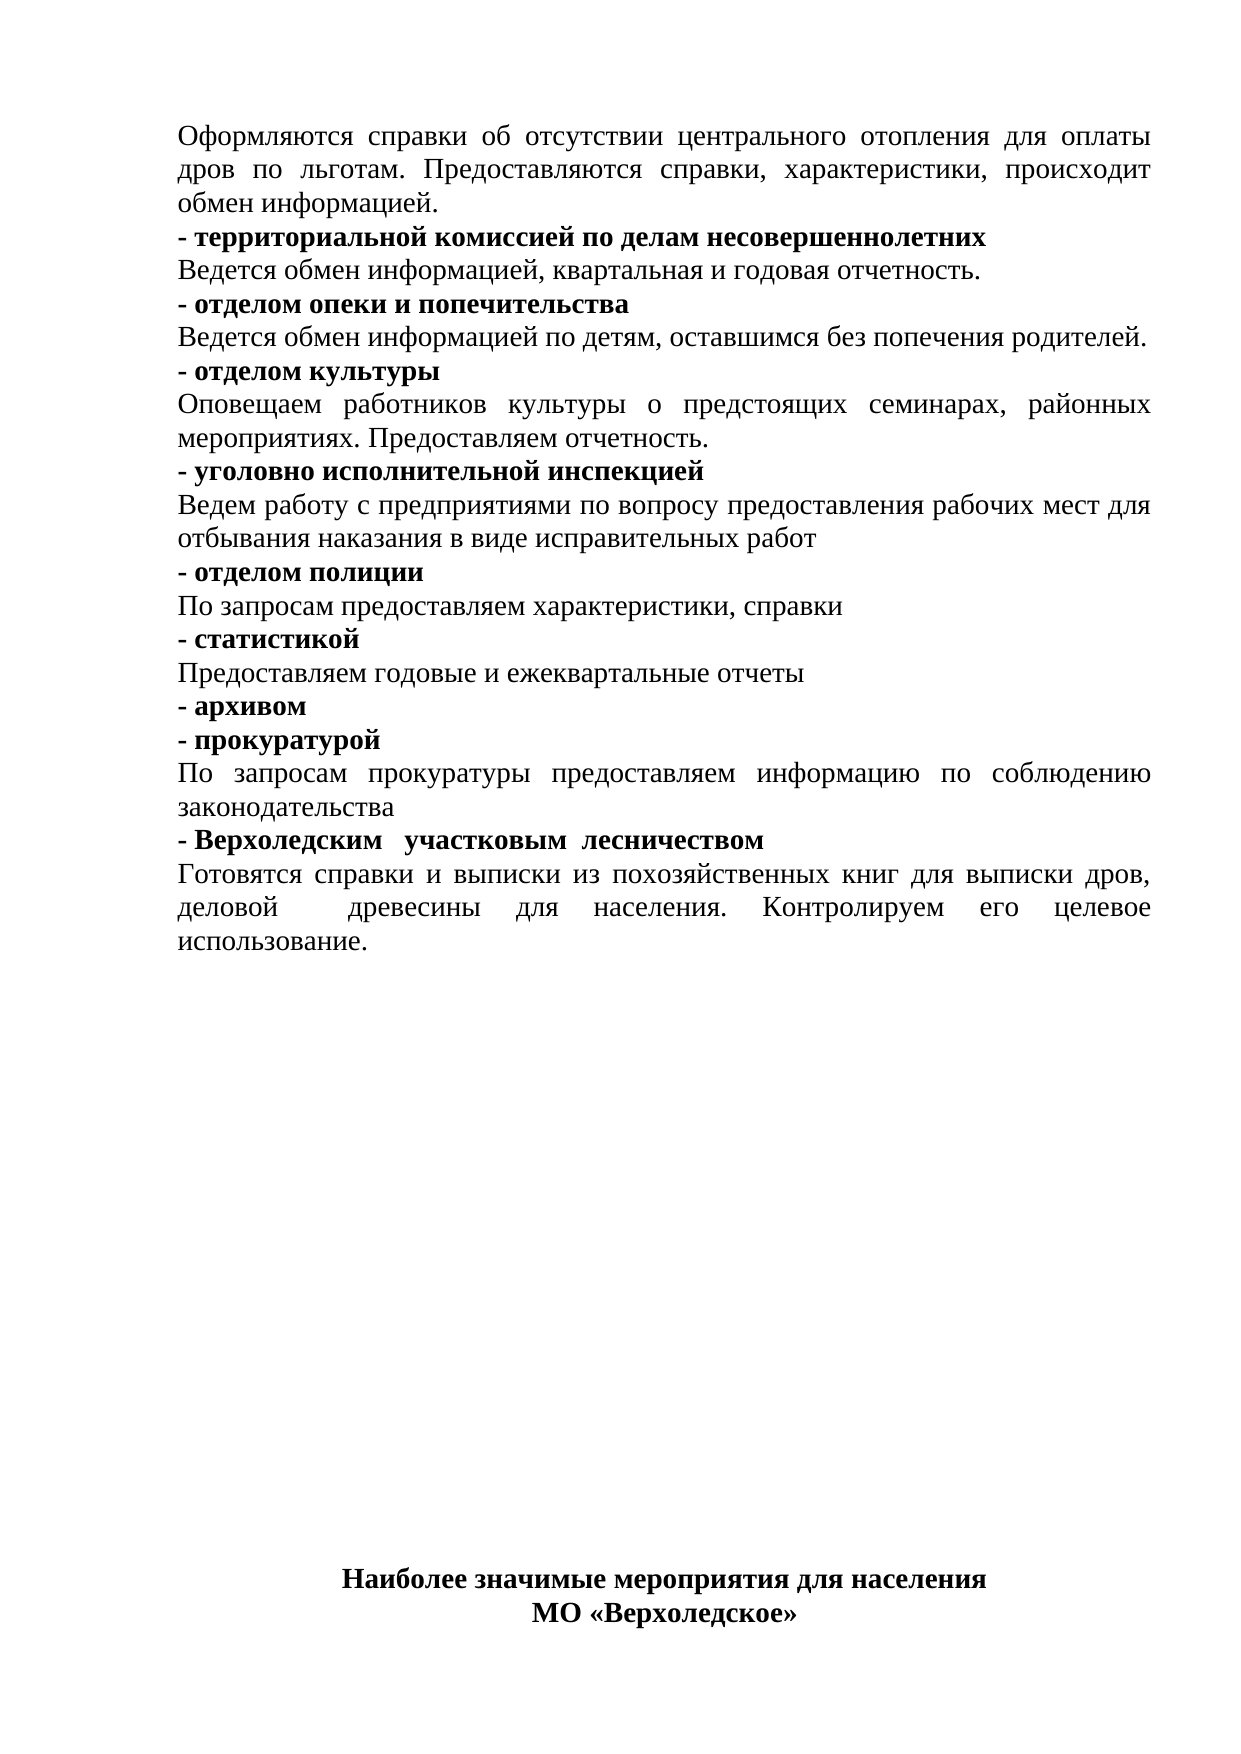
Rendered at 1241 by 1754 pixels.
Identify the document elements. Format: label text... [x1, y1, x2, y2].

text Оформляются справки об отсутствии центрального отопления для оплаты дров по льготам. Предоставляются справки, характеристики, происходит обмен информацией. [177, 118, 1152, 219]
text - Верхоледским участковым лесничеством [177, 822, 1152, 856]
text - архивом [177, 688, 1152, 722]
text - статистикой [177, 621, 1152, 655]
text Готовятся справки и выписки из похозяйственных книг для выписки дров, деловой древесины для населения. Контролируем его целевое использование. [177, 856, 1152, 957]
text - территориальной комиссией по делам несовершеннолетних [177, 219, 1152, 252]
text - отделом опеки и попечительства [177, 286, 1152, 319]
text - уголовно исполнительной инспекцией [177, 453, 1152, 487]
text МО «Верхоледское» [177, 1595, 1152, 1628]
text Предоставляем годовые и ежеквартальные отчеты [177, 655, 1152, 688]
text Ведется обмен информацией, квартальная и годовая отчетность. [177, 252, 1152, 286]
text По запросам предоставляем характеристики, справки [177, 588, 1152, 621]
text Оповещаем работников культуры о предстоящих семинарах, районных мероприятиях. Предоставляем отчетность. [177, 386, 1152, 453]
text По запросам прокуратуры предоставляем информацию по соблюдению законодательства [177, 755, 1152, 822]
text - прокуратурой [177, 722, 1152, 755]
text - отделом полиции [177, 554, 1152, 588]
text - отделом культуры [177, 353, 1152, 386]
text Ведется обмен информацией по детям, оставшимся без попечения родителей. [177, 319, 1152, 353]
text Наиболее значимые мероприятия для населения [177, 1561, 1152, 1595]
text Ведем работу с предприятиями по вопросу предоставления рабочих мест для отбывания наказания в виде исправительных работ [177, 487, 1152, 554]
